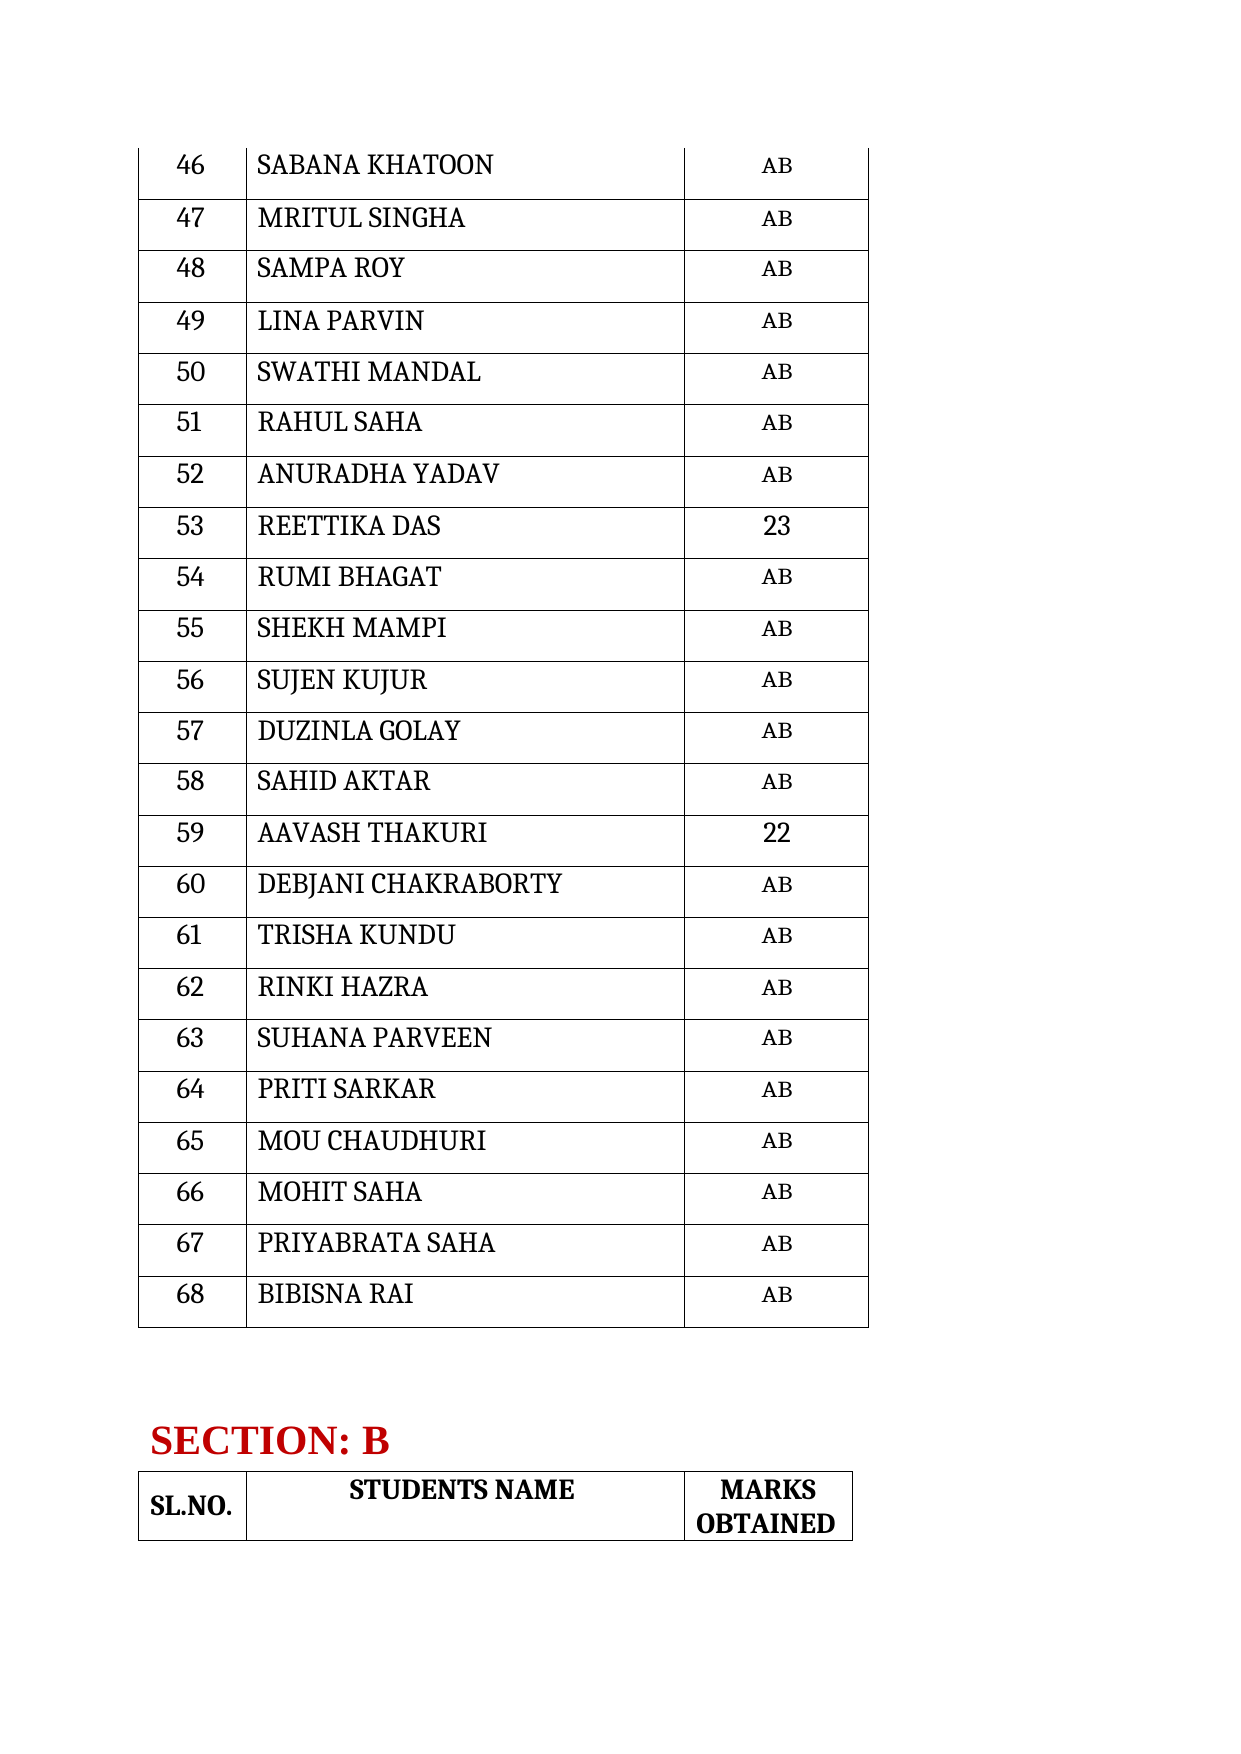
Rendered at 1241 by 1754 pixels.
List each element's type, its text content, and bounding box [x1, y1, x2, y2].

table_cell MOHIT SAHA [247, 1174, 684, 1224]
table_cell RAHUL SAHA [247, 405, 684, 456]
table_cell BIBISNA RAI [247, 1277, 684, 1327]
table_cell DEBJANI CHAKRABORTY [247, 867, 684, 917]
table_header AB [685, 148, 868, 199]
table_cell REETTIKA DAS [247, 508, 684, 558]
table_cell 62 [139, 969, 246, 1019]
table_cell AB [685, 1277, 868, 1327]
table_cell PRITI SARKAR [247, 1072, 684, 1122]
table_cell 65 [139, 1123, 246, 1173]
table_cell AB [685, 1072, 868, 1122]
table_cell SAMPA ROY [247, 251, 684, 302]
table_cell AAVASH THAKURI [247, 816, 684, 866]
table_cell MOU CHAUDHURI [247, 1123, 684, 1173]
table_cell SUJEN KUJUR [247, 662, 684, 712]
table_cell 60 [139, 867, 246, 917]
table_header STUDENTS NAME [247, 1472, 684, 1540]
table_cell 59 [139, 816, 246, 866]
table_cell 63 [139, 1020, 246, 1071]
table_cell 51 [139, 405, 246, 456]
table_cell LINA PARVIN [247, 303, 684, 353]
table_cell AB [685, 1123, 868, 1173]
table_cell TRISHA KUNDU [247, 918, 684, 968]
table_cell AB [685, 1225, 868, 1276]
table_cell AB [685, 662, 868, 712]
table_cell 48 [139, 251, 246, 302]
table_cell PRIYABRATA SAHA [247, 1225, 684, 1276]
table_cell 58 [139, 764, 246, 814]
table_header SABANA KHATOON [247, 148, 684, 199]
table_cell SUHANA PARVEEN [247, 1020, 684, 1071]
table_cell 64 [139, 1072, 246, 1122]
table_cell AB [685, 251, 868, 302]
table_cell DUZINLA GOLAY [247, 713, 684, 763]
table_cell RINKI HAZRA [247, 969, 684, 1019]
table_cell 56 [139, 662, 246, 712]
table_cell AB [685, 918, 868, 968]
table_cell SWATHI MANDAL [247, 354, 684, 404]
table_cell AB [685, 559, 868, 609]
table_cell 66 [139, 1174, 246, 1224]
table_cell 22 [685, 816, 868, 866]
table_cell AB [685, 713, 868, 763]
table_cell AB [685, 303, 868, 353]
table_cell 57 [139, 713, 246, 763]
table_cell 68 [139, 1277, 246, 1327]
table_cell 50 [139, 354, 246, 404]
table_cell AB [685, 969, 868, 1019]
table_cell 55 [139, 611, 246, 661]
table_cell AB [685, 200, 868, 250]
table_cell 23 [685, 508, 868, 558]
table_cell AB [685, 867, 868, 917]
table_header 46 [139, 148, 246, 199]
table_cell SHEKH MAMPI [247, 611, 684, 661]
text SECTION: B [150, 1416, 1232, 1464]
table_cell 67 [139, 1225, 246, 1276]
table_cell ANURADHA YADAV [247, 457, 684, 507]
table_cell 54 [139, 559, 246, 609]
table_cell AB [685, 405, 868, 456]
table_cell MRITUL SINGHA [247, 200, 684, 250]
table_cell 53 [139, 508, 246, 558]
table_cell AB [685, 1174, 868, 1224]
table_cell AB [685, 764, 868, 814]
table_cell 49 [139, 303, 246, 353]
table_cell AB [685, 1020, 868, 1071]
table_cell SAHID AKTAR [247, 764, 684, 814]
table_cell 52 [139, 457, 246, 507]
table_cell AB [685, 354, 868, 404]
table_header MARKS OBTAINED [685, 1472, 852, 1540]
table_cell RUMI BHAGAT [247, 559, 684, 609]
table_cell AB [685, 457, 868, 507]
table_header SL.NO. [139, 1472, 246, 1540]
table_cell AB [685, 611, 868, 661]
table_cell 47 [139, 200, 246, 250]
table_cell 61 [139, 918, 246, 968]
